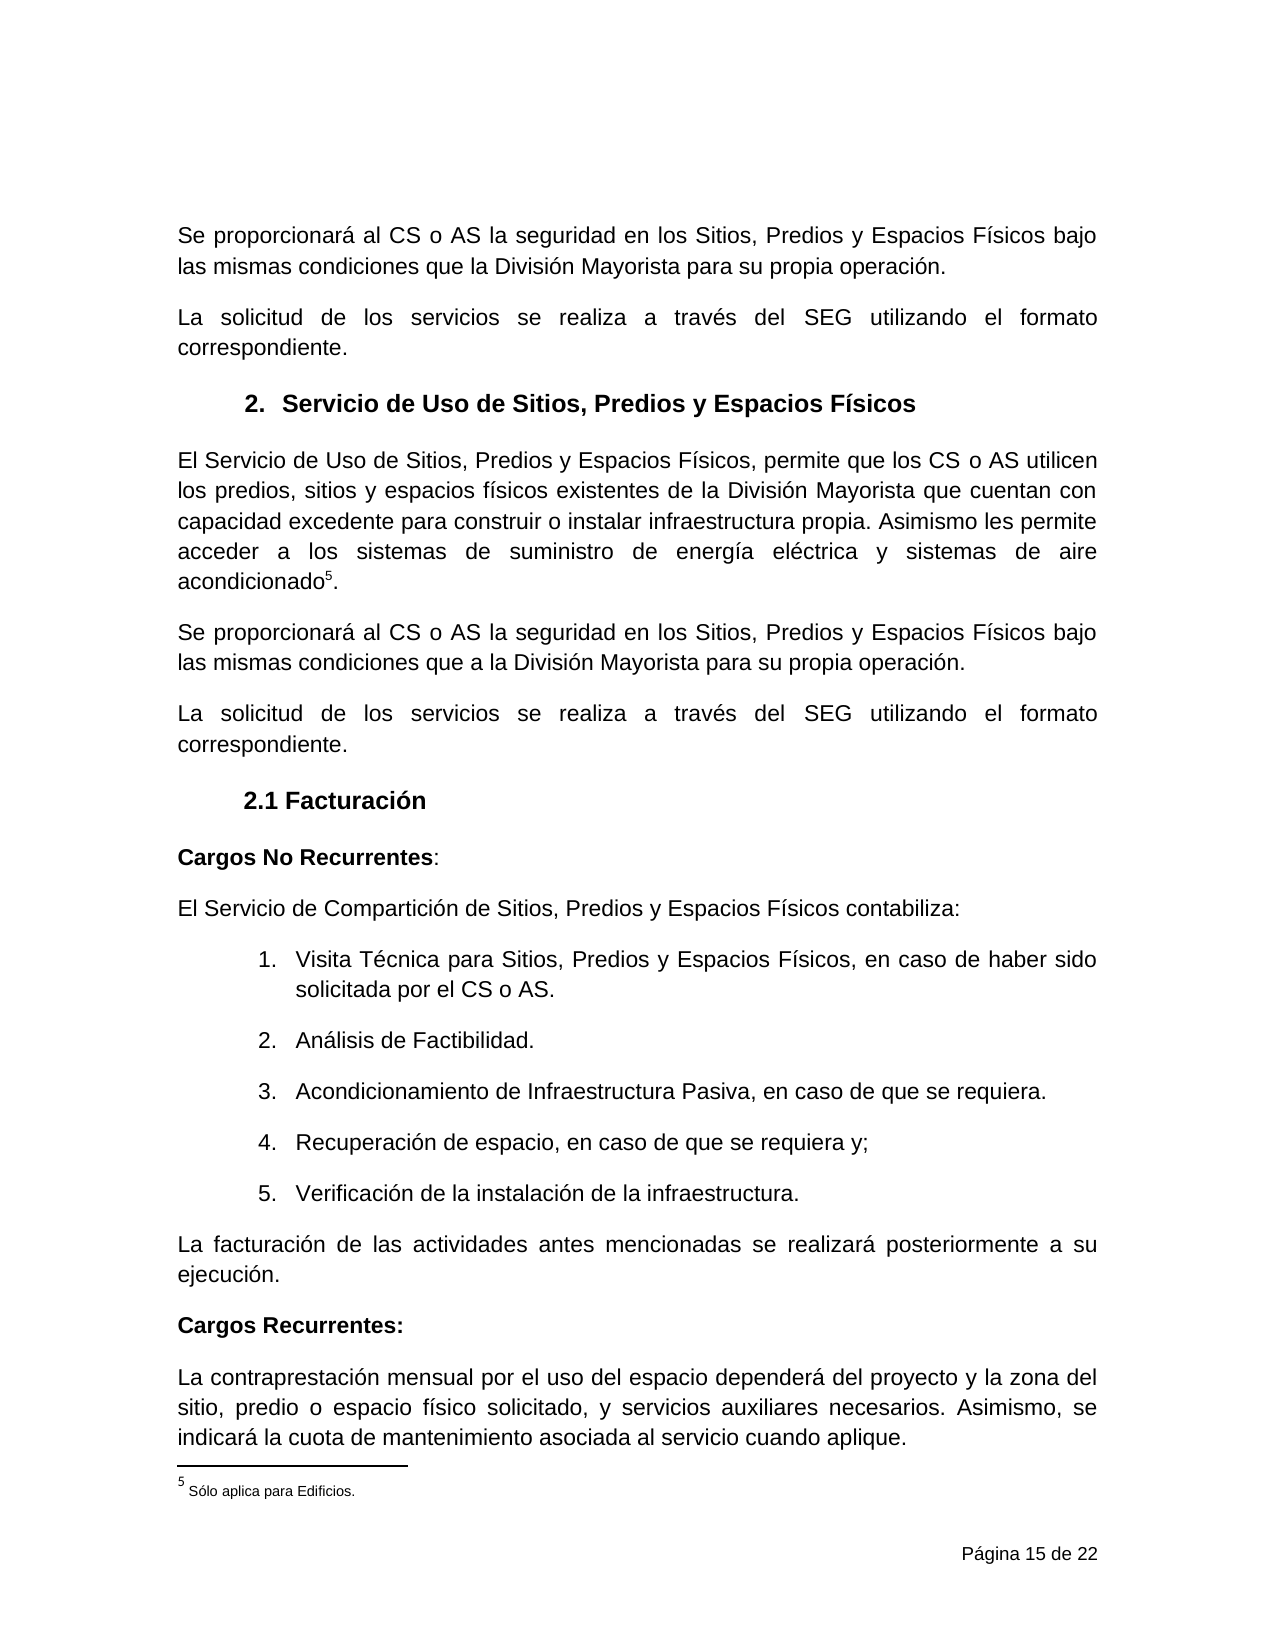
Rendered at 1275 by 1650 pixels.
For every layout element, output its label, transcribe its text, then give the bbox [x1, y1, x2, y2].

list Análisis de Factibilidad. [258, 1027, 1098, 1053]
subtitle 2.1 Facturación [236, 786, 1098, 814]
text El Servicio de Uso de Sitios, Predios y Espacios Físicos, permite que los CS o AS utilicen los predios, sitios y espacios físicos existentes de la División Mayorista que cuentan con capacidad excedente para construir o instalar infraestructura propia. Asimismo les permite acceder a los sistemas de suministro de energía eléctrica y sistemas de aire acondicionado. [177, 447, 1098, 594]
text Se proporcionará al CS o AS la seguridad en los Sitios, Predios y Espacios Físicos bajo las mismas condiciones que la División Mayorista para su propia operación. [177, 222, 1098, 279]
list Verificación de la instalación de la infraestructura. [258, 1180, 1098, 1207]
text La facturación de las actividades antes mencionadas se realizará posteriormente a su ejecución. [177, 1231, 1098, 1288]
list Servicio de Uso de Sitios, Predios y Espacios Físicos [244, 389, 1098, 418]
list Visita Técnica para Sitios, Predios y Espacios Físicos, en caso de haber sido solicitada por el CS o AS. [258, 946, 1098, 1002]
text La solicitud de los servicios se realiza a través del SEG utilizando el formato correspondiente. [177, 304, 1098, 360]
text El Servicio de Compartición de Sitios, Predios y Espacios Físicos contabiliza: [177, 895, 1098, 921]
text Cargos No Recurrentes: [177, 844, 1098, 870]
text La solicitud de los servicios se realiza a través del SEG utilizando el formato correspondiente. [177, 700, 1098, 757]
text La contraprestación mensual por el uso del espacio dependerá del proyecto y la zona del sitio, predio o espacio físico solicitado, y servicios auxiliares necesarios. Asimismo, se indicará la cuota de mantenimiento asociada al servicio cuando aplique. [177, 1363, 1098, 1450]
text Se proporcionará al CS o AS la seguridad en los Sitios, Predios y Espacios Físicos bajo las mismas condiciones que a la División Mayorista para su propia operación. [177, 619, 1098, 676]
list Acondicionamiento de Infraestructura Pasiva, en caso de que se requiera. [258, 1078, 1098, 1104]
text Cargos Recurrentes: [177, 1312, 1098, 1339]
list Recuperación de espacio, en caso de que se requiera y; [258, 1129, 1098, 1156]
